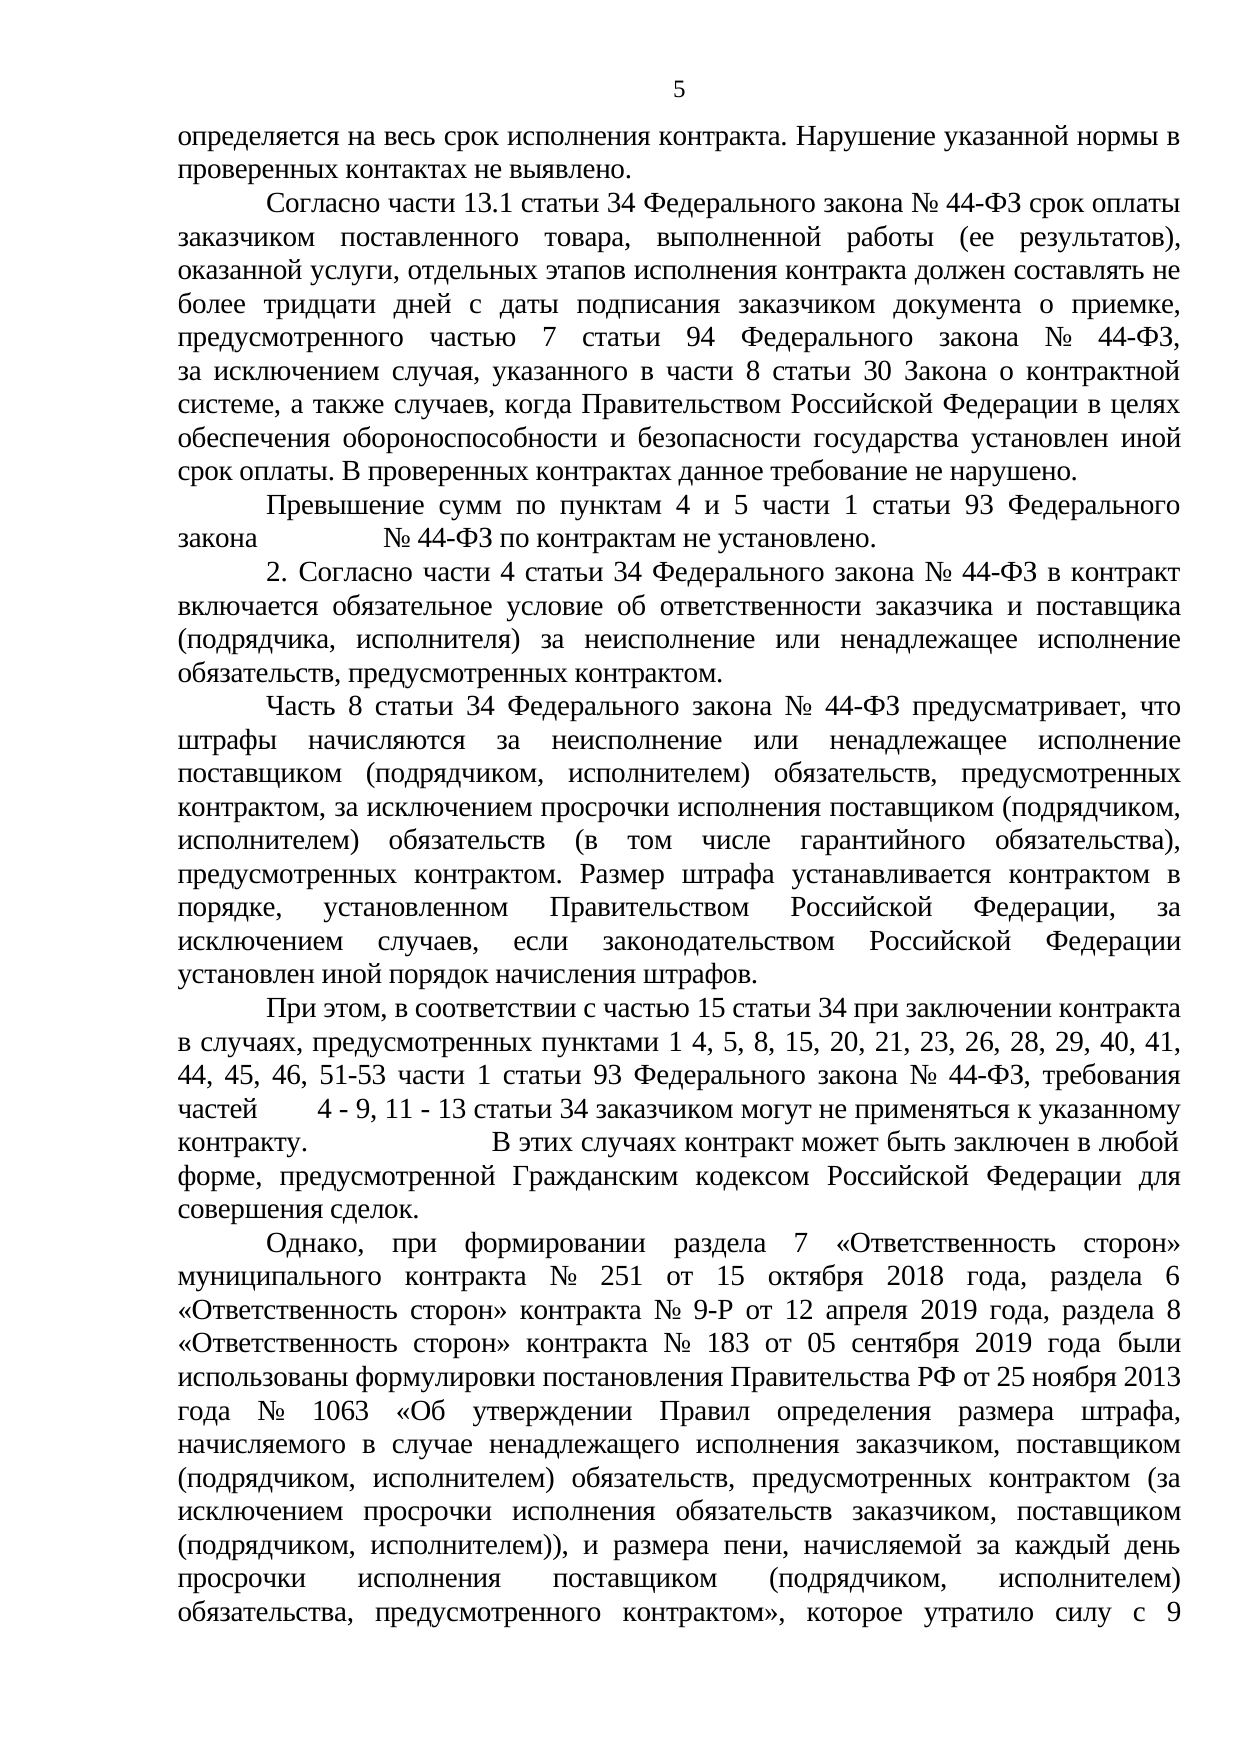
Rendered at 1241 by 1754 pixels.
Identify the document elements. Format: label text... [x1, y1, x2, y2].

text 2. Согласно части 4 статьи 34 Федерального закона № 44-ФЗ в контракт включается обязательное условие об ответственности заказчика и поставщика (подрядчика, исполнителя) за неисполнение или ненадлежащее исполнение обязательств, предусмотренных контрактом. [177, 554, 1181, 688]
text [177, 118, 1181, 185]
text Часть 8 статьи 34 Федерального закона № 44-ФЗ предусматривает, что штрафы начисляются за неисполнение или ненадлежащее исполнение поставщиком (подрядчиком, исполнителем) обязательств, предусмотренных контрактом, за исключением просрочки исполнения поставщиком (подрядчиком, исполнителем) обязательств (в том числе гарантийного обязательства), предусмотренных контрактом. Размер штрафа устанавливается контрактом в порядке, установленном Правительством Российской Федерации, за исключением случаев, если законодательством Российской Федерации установлен иной порядок начисления штрафов. [177, 688, 1181, 990]
text Согласно части 13.1 статьи 34 Федерального закона № 44-ФЗ срок оплаты заказчиком поставленного товара, выполненной работы (ее результатов), оказанной услуги, отдельных этапов исполнения контракта должен составлять не более тридцати дней с даты подписания заказчиком документа о приемке, предусмотренного частью 7 статьи 94 Федерального закона № 44-ФЗ, за исключением случая, указанного в части 8 статьи 30 Закона о контрактной системе, а также случаев, когда Правительством Российской Федерации в целях обеспечения обороноспособности и безопасности государства установлен иной срок оплаты. В проверенных контрактах данное требование не нарушено. [177, 185, 1181, 487]
text Превышение сумм по пунктам 4 и 5 части 1 статьи 93 Федерального закона № 44-ФЗ по контрактам не установлено. [177, 487, 1181, 554]
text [177, 1225, 1181, 1627]
text При этом, в соответствии с частью 15 статьи 34 при заключении контракта в случаях, предусмотренных пунктами 1 4, 5, 8, 15, 20, 21, 23, 26, 28, 29, 40, 41, 44, 45, 46, 51-53 части 1 статьи 93 Федерального закона № 44-ФЗ, требования частей 4 - 9, 11 - 13 статьи 34 заказчиком могут не применяться к указанному контракту. В этих случаях контракт может быть заключен в любой форме, предусмотренной Гражданским кодексом Российской Федерации для совершения сделок. [177, 990, 1181, 1225]
